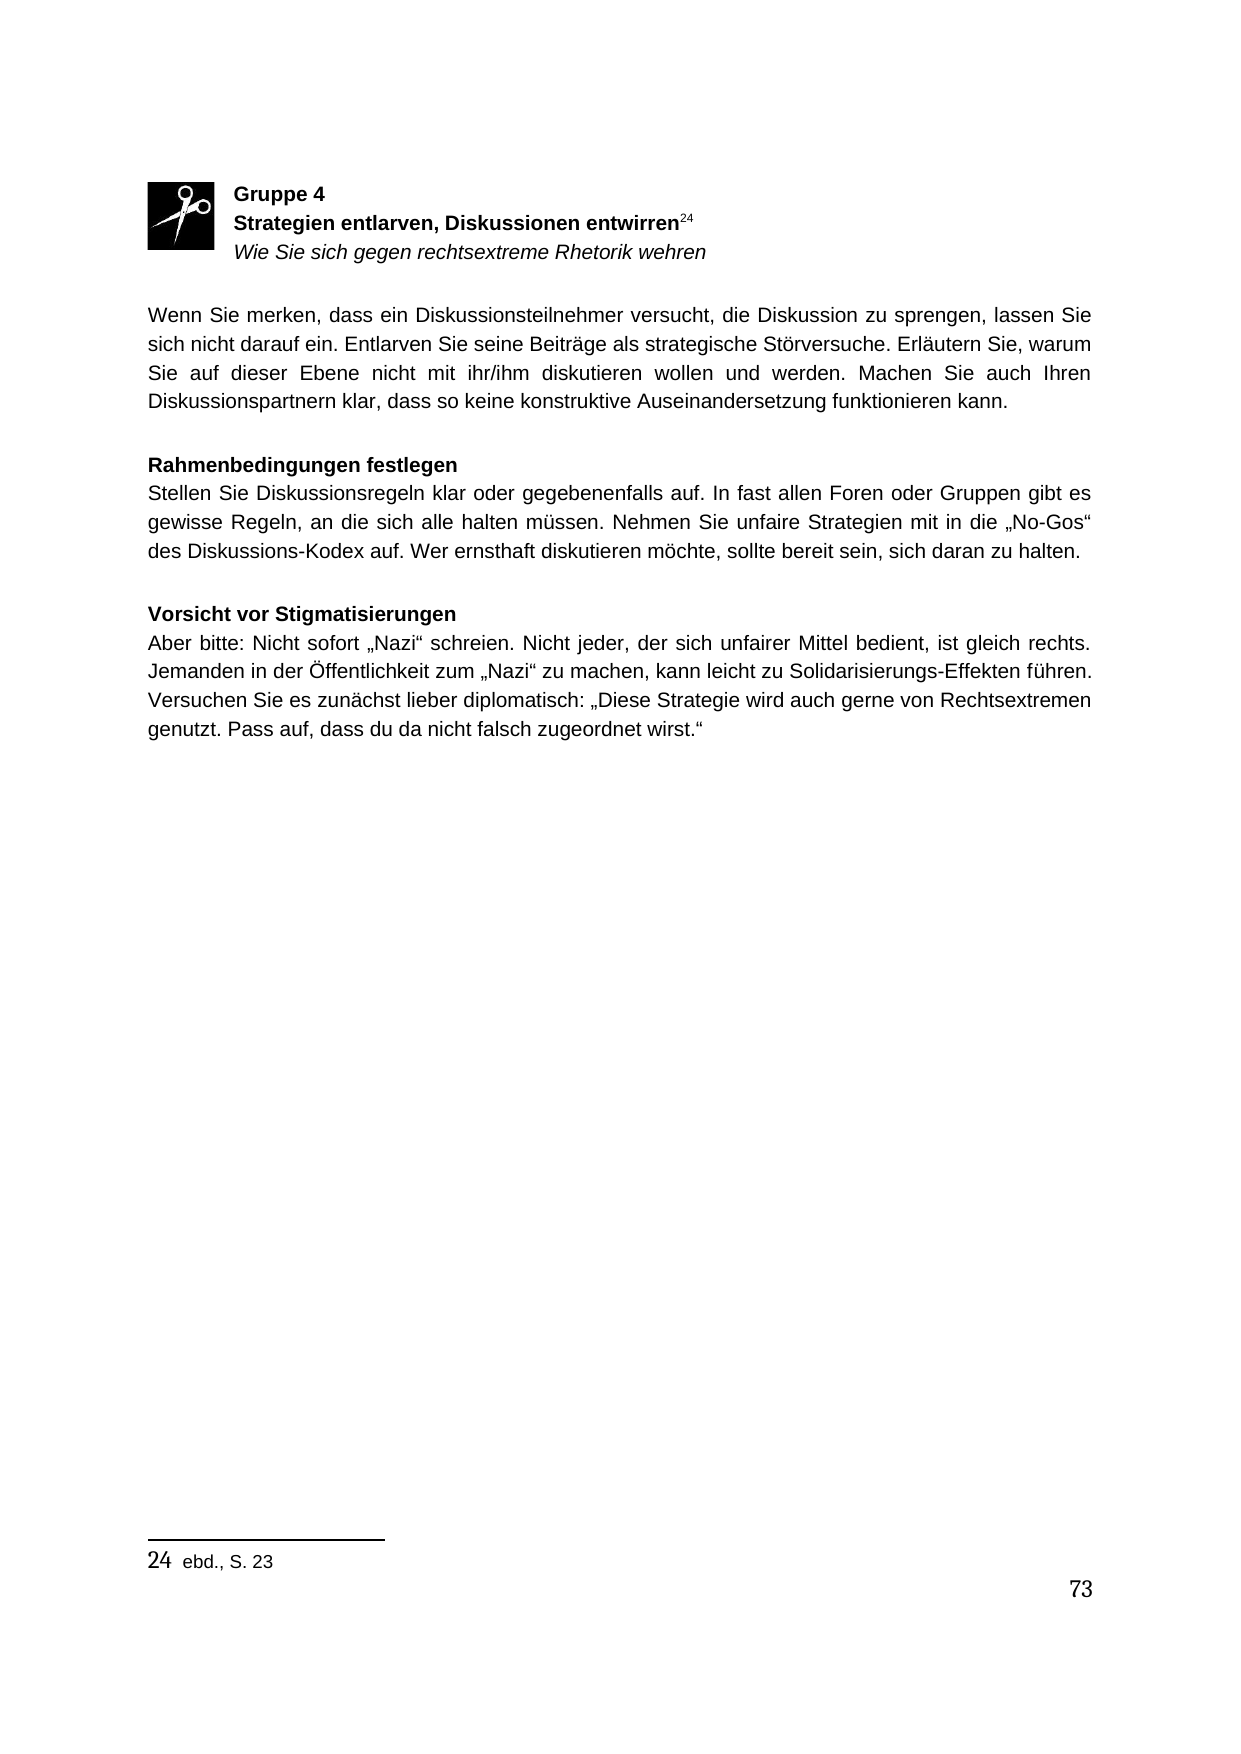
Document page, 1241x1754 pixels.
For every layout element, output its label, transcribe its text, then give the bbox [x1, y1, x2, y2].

text Wenn Sie merken, dass ein Diskussionsteilnehmer versucht, die Diskussion zu sprengen, lassen Sie sich nicht darauf ein. Entlarven Sie seine Beiträge als strategische Störversuche. Erläutern Sie, warum Sie auf dieser Ebene nicht mit ihr/ihm diskutieren wollen und werden. Machen Sie auch Ihren Diskussionspartnern klar, dass so keine konstruktive Auseinandersetzung funktionieren kann. [148, 303, 1092, 413]
text Strategien entlarven, Diskussionen entwirren [215, 211, 1092, 235]
picture [147, 182, 215, 250]
text Vorsicht vor Stigmatisierungen [148, 602, 1092, 626]
text Aber bitte: Nicht sofort „Nazi“ schreien. Nicht jeder, der sich unfairer Mittel bedient, ist gleich rechts. Jemanden in der Öffentlichkeit zum „Nazi“ zu machen, kann leicht zu Solidarisierungs-Effekten führen. Versuchen Sie es zunächst lieber diplomatisch: „Diese Strategie wird auch gerne von Rechtsextremen genutzt. Pass auf, dass du da nicht falsch zugeordnet wirst.“ [148, 631, 1092, 741]
text Gruppe 4 [215, 182, 1092, 206]
text Wie Sie sich gegen rechtsextreme Rhetorik wehren [148, 240, 1092, 264]
text Rahmenbedingungen festlegen [148, 452, 1092, 476]
text Stellen Sie Diskussionsregeln klar oder gegebenenfalls auf. In fast allen Foren oder Gruppen gibt es gewisse Regeln, an die sich alle halten müssen. Nehmen Sie unfaire Strategien mit in die „No-Gos“ des Diskussions-Kodex auf. Wer ernsthaft diskutieren möchte, sollte bereit sein, sich daran zu halten. [148, 481, 1092, 563]
